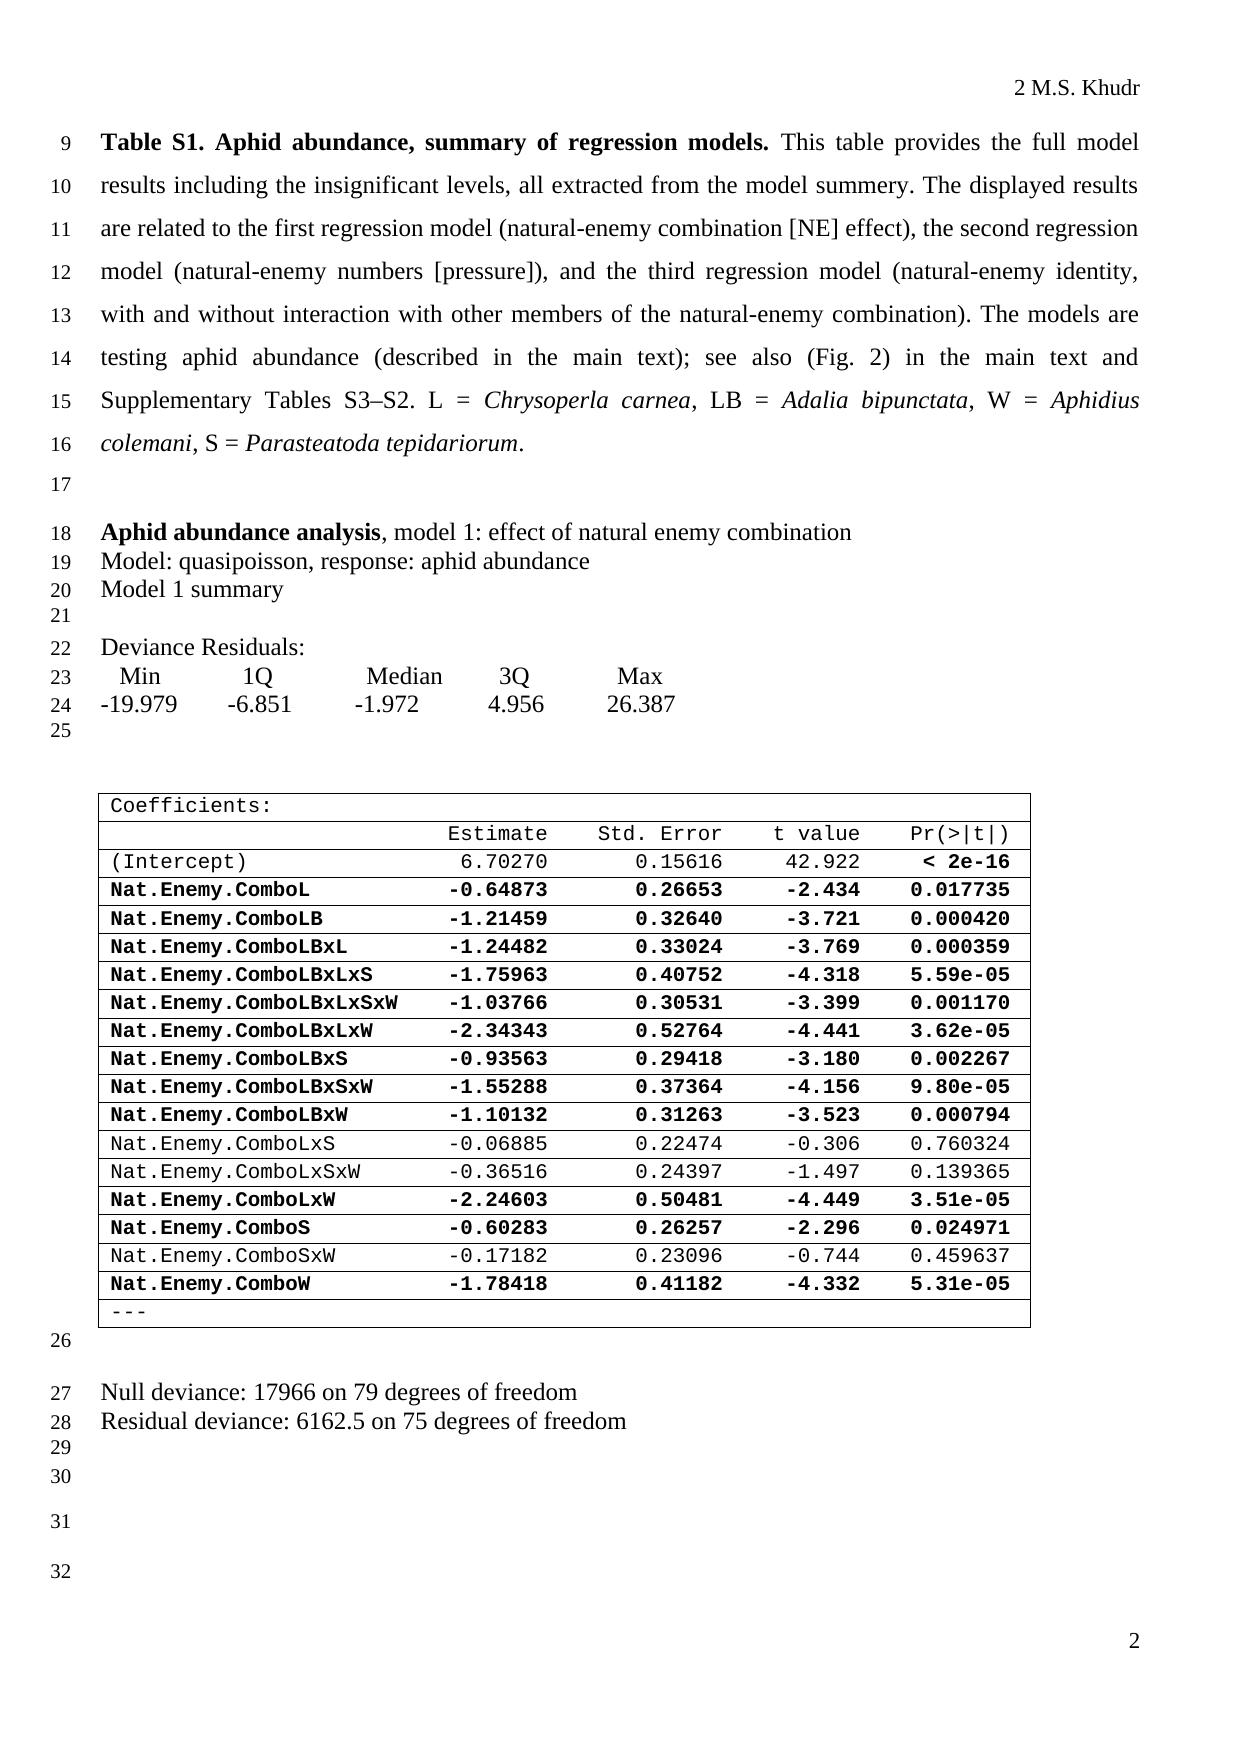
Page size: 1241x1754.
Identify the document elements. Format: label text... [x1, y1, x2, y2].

table_cell (Intercept) 6.70270 0.15616 42.922 < 2e-16 [99, 850, 1030, 877]
text Aphid abundance analysis, model 1: effect of natural enemy combination [100, 517, 1140, 546]
table_cell Nat.Enemy.ComboLBxS -0.93563 0.29418 -3.180 0.002267 [99, 1047, 1030, 1074]
text Deviance Residuals: [100, 632, 1140, 661]
text Min 1Q Median 3Q Max [100, 661, 1140, 689]
table_cell Nat.Enemy.ComboSxW -0.17182 0.23096 -0.744 0.459637 [99, 1244, 1030, 1271]
table_header Coefficients: [99, 794, 1030, 821]
text Model 1 summary [100, 574, 1140, 603]
text -19.979 -6.851 -1.972 4.956 26.387 [100, 689, 1140, 718]
table_cell Nat.Enemy.ComboW -1.78418 0.41182 -4.332 5.31e-05 [99, 1272, 1030, 1299]
table_cell Nat.Enemy.ComboLBxLxS -1.75963 0.40752 -4.318 5.59e-05 [99, 962, 1030, 989]
table_cell --- [99, 1300, 1030, 1327]
text Residual deviance: 6162.5 on 75 degrees of freedom [100, 1406, 1140, 1435]
table_cell Nat.Enemy.ComboLBxLxSxW -1.03766 0.30531 -3.399 0.001170 [99, 990, 1030, 1017]
text Null deviance: 17966 on 79 degrees of freedom [100, 1377, 1140, 1406]
text Table S1. Aphid abundance, summary of regression models. This table provides the full model results including the insignificant levels, all extracted from the model summery. The displayed results are related to the first regression model (natural-enemy combination [NE] effect), the second regression model (natural-enemy numbers [pressure]), and the third regression model (natural-enemy identity, with and without interaction with other members of the natural-enemy combination). The models are testing aphid abundance (described in the main text); see also (Fig. 2) in the main text and Supplementary Tables S3–S2. L = Chrysoperla carnea, LB = Adalia bipunctata, W = Aphidius colemani, S = Parasteatoda tepidariorum. [100, 127, 1140, 457]
table_cell Nat.Enemy.ComboLBxW -1.10132 0.31263 -3.523 0.000794 [99, 1103, 1030, 1130]
table_cell Nat.Enemy.ComboLBxL -1.24482 0.33024 -3.769 0.000359 [99, 934, 1030, 961]
table_cell Estimate Std. Error t value Pr(>|t|) [99, 822, 1030, 849]
table_cell Nat.Enemy.ComboLxS -0.06885 0.22474 -0.306 0.760324 [99, 1131, 1030, 1158]
table_cell Nat.Enemy.ComboL -0.64873 0.26653 -2.434 0.017735 [99, 878, 1030, 905]
table_cell Nat.Enemy.ComboS -0.60283 0.26257 -2.296 0.024971 [99, 1215, 1030, 1242]
table_cell Nat.Enemy.ComboLxW -2.24603 0.50481 -4.449 3.51e-05 [99, 1187, 1030, 1214]
text Model: quasipoisson, response: aphid abundance [100, 546, 1140, 574]
table_cell Nat.Enemy.ComboLxSxW -0.36516 0.24397 -1.497 0.139365 [99, 1159, 1030, 1186]
table_cell Nat.Enemy.ComboLB -1.21459 0.32640 -3.721 0.000420 [99, 906, 1030, 933]
table_cell Nat.Enemy.ComboLBxSxW -1.55288 0.37364 -4.156 9.80e-05 [99, 1075, 1030, 1102]
table_cell Nat.Enemy.ComboLBxLxW -2.34343 0.52764 -4.441 3.62e-05 [99, 1019, 1030, 1046]
